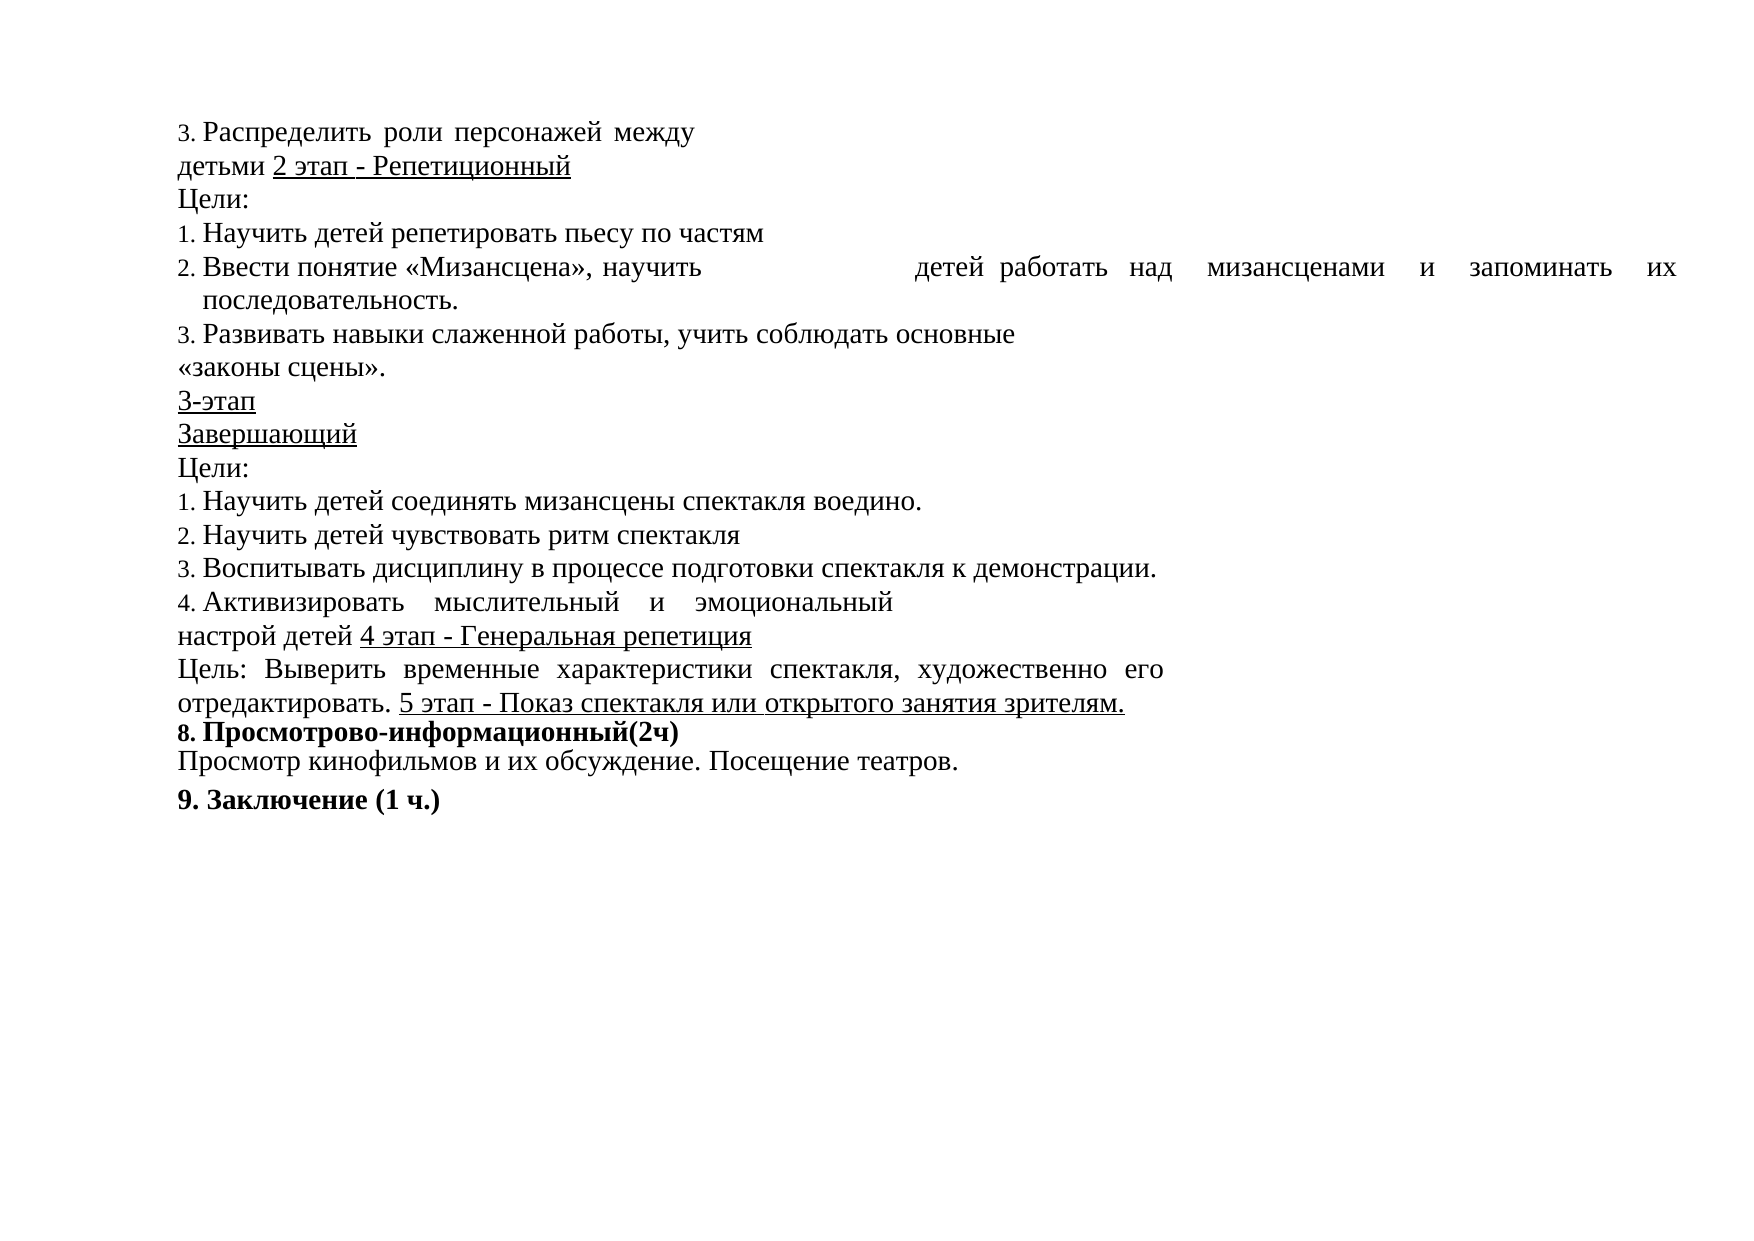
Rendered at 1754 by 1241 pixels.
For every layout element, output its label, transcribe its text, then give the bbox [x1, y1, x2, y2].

list Развивать навыки слаженной работы, учить соблюдать основные [177, 316, 1677, 349]
text 3-этап Завершающий Цели: [177, 383, 419, 483]
text Цели: [177, 182, 1677, 215]
list Активизировать мыслительный и эмоциональный настрой детей 4 этап - Генеральная репетиция [177, 584, 893, 651]
subtitle 9. Заключение (1 ч.) [177, 782, 1156, 816]
list Ввести понятие «Мизансцена», научить детей работать над мизансценами и запоминать их последовательность. [177, 249, 1677, 316]
list Научить детей чувствовать ритм спектакля [177, 517, 1677, 551]
list Распределить роли персонажей между детьми 2 этап - Репетиционный [177, 114, 695, 182]
list Научить детей репетировать пьесу по частям [177, 215, 1677, 249]
text Цель: Выверить временные характеристики спектакля, художественно его отредактировать. 5 этап - Показ спектакля или открытого занятия зрителям. [177, 651, 1165, 718]
list Воспитывать дисциплину в процессе подготовки спектакля к демонстрации. [177, 551, 1677, 584]
list Научить детей соединять мизансцены спектакля воедино. [177, 483, 1677, 517]
text «законы сцены». [177, 349, 1677, 383]
subtitle Просмотрово-информационный(2ч) [177, 719, 1677, 747]
text Просмотр кинофильмов и их обсуждение. Посещение театров. [177, 747, 1677, 776]
